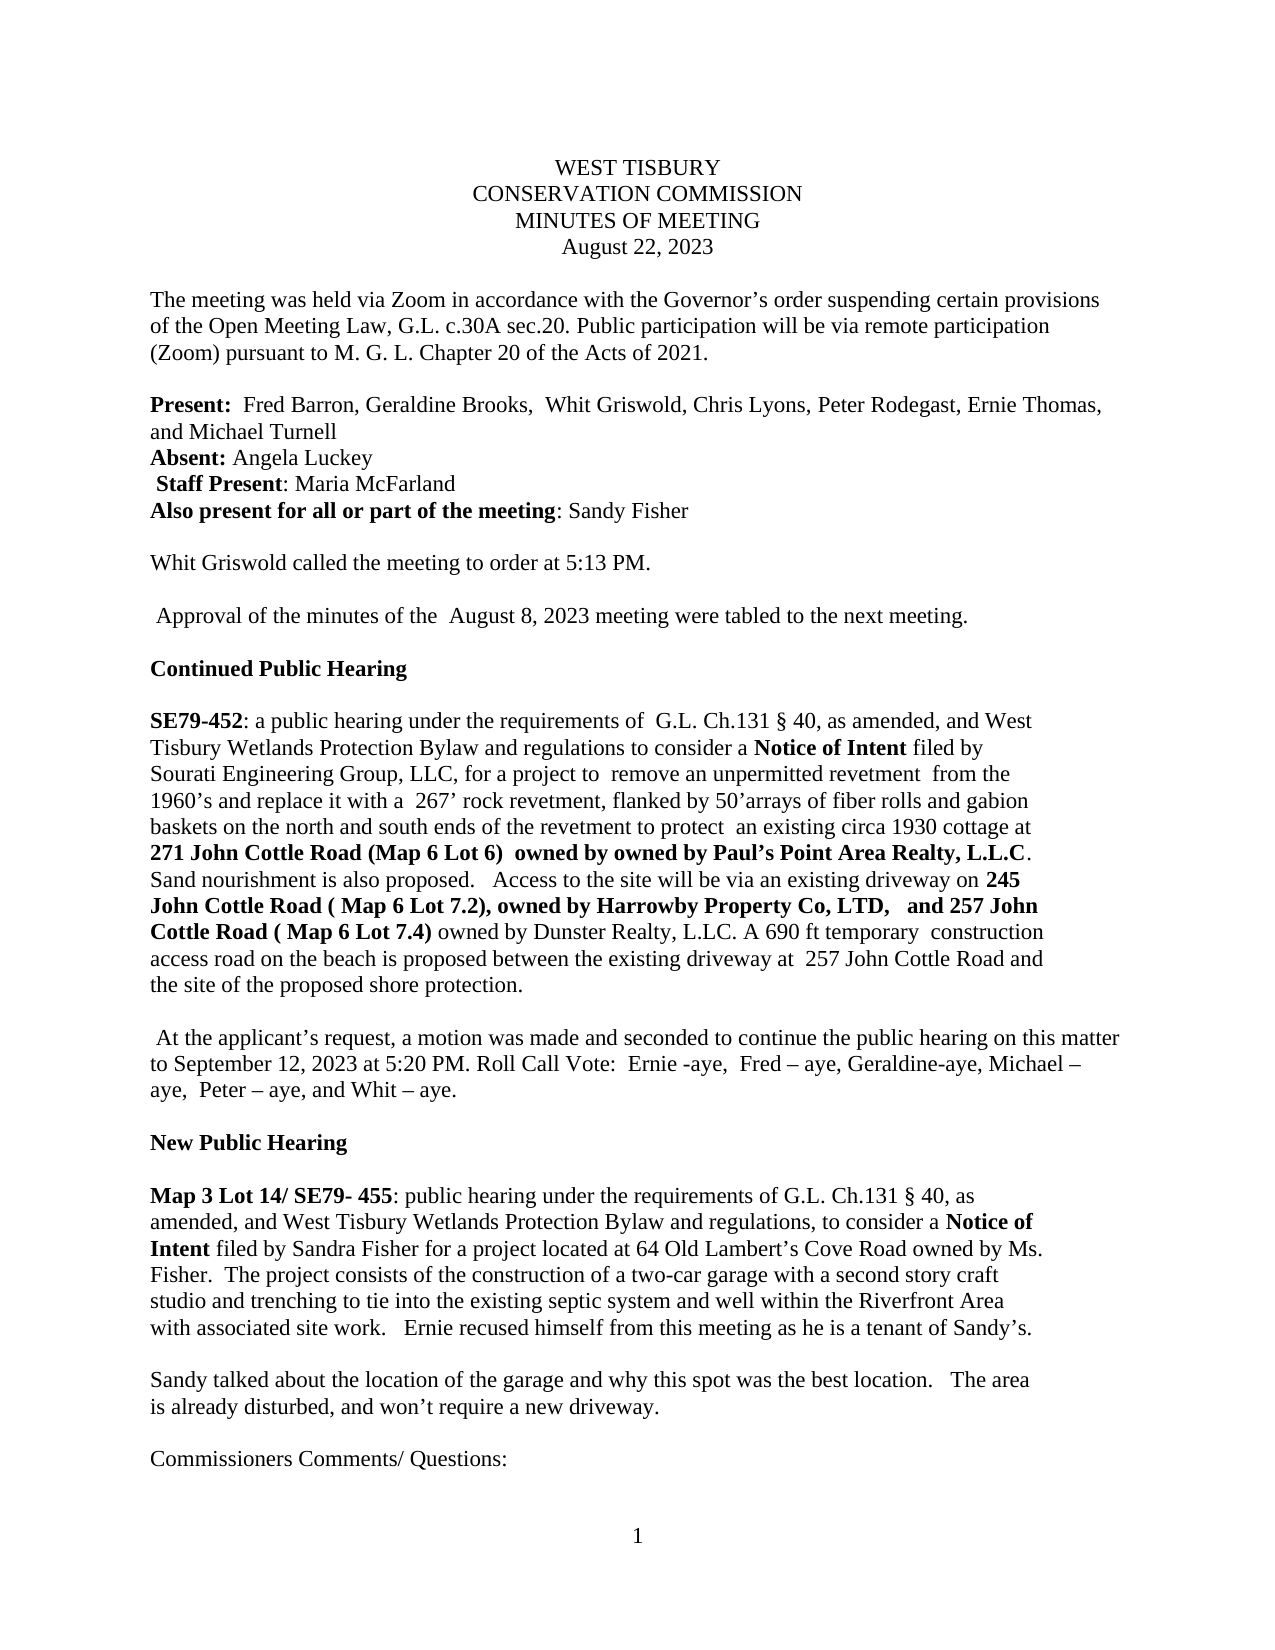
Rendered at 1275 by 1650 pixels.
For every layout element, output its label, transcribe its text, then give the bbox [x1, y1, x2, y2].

text Whit Griswold called the meeting to order at 5:13 PM. [150, 549, 1125, 576]
text Present: Fred Barron, Geraldine Brooks, Whit Griswold, Chris Lyons, Peter Rodegast, Ernie Thomas, and Michael Turnell [150, 391, 1125, 444]
text Continued Public Hearing [150, 655, 1125, 681]
text The meeting was held via Zoom in accordance with the Governor’s order suspending certain provisions of the Open Meeting Law, G.L. c.30A sec.20. Public participation will be via remote participation (Zoom) pursuant to M. G. L. Chapter 20 of the Acts of 2021. [150, 286, 1125, 365]
text Absent: Angela Luckey [150, 444, 1125, 470]
text Sandy talked about the location of the garage and why this spot was the best location. The area is already disturbed, and won’t require a new driveway. [150, 1366, 1050, 1419]
text Commissioners Comments/ Questions: [150, 1446, 1125, 1472]
text CONSERVATION COMMISSION [150, 181, 1125, 207]
text SE79-452: a public hearing under the requirements of G.L. Ch.131 § 40, as amended, and West Tisbury Wetlands Protection Bylaw and regulations to consider a Notice of Intent filed by Sourati Engineering Group, LLC, for a project to remove an unpermitted revetment from the 1960’s and replace it with a 267’ rock revetment, flanked by 50’arrays of fiber rolls and gabion baskets on the north and south ends of the revetment to protect an existing circa 1930 cottage at 271 John Cottle Road (Map 6 Lot 6) owned by owned by Paul’s Point Area Realty, L.L.C. Sand nourishment is also proposed. Access to the site will be via an existing driveway on 245 John Cottle Road ( Map 6 Lot 7.2), owned by Harrowby Property Co, LTD, and 257 John Cottle Road ( Map 6 Lot 7.4) owned by Dunster Realty, L.LC. A 690 ft temporary construction access road on the beach is proposed between the existing driveway at 257 John Cottle Road and the site of the proposed shore protection. [150, 708, 1050, 997]
subtitle WEST TISBURY [150, 154, 1125, 181]
text Map 3 Lot 14/ SE79- 455: public hearing under the requirements of G.L. Ch.131 § 40, as amended, and West Tisbury Wetlands Protection Bylaw and regulations, to consider a Notice of Intent filed by Sandra Fisher for a project located at 64 Old Lambert’s Cove Road owned by Ms. Fisher. The project consists of the construction of a two-car garage with a second story craft studio and trenching to tie into the existing septic system and well within the Riverfront Area with associated site work. Ernie recused himself from this meeting as he is a tenant of Sandy’s. [150, 1182, 1050, 1340]
text Approval of the minutes of the August 8, 2023 meeting were tabled to the next meeting. [150, 602, 1125, 628]
text New Public Hearing [150, 1129, 1125, 1156]
text MINUTES OF MEETING [150, 207, 1125, 233]
text August 22, 2023 [150, 233, 1125, 259]
text Also present for all or part of the meeting: Sandy Fisher [150, 497, 1125, 523]
text Staff Present: Maria McFarland [150, 470, 1125, 497]
text At the applicant’s request, a motion was made and seconded to continue the public hearing on this matter to September 12, 2023 at 5:20 PM. Roll Call Vote: Ernie -aye, Fred – aye, Geraldine-aye, Michael – aye, Peter – aye, and Whit – aye. [150, 1024, 1125, 1103]
